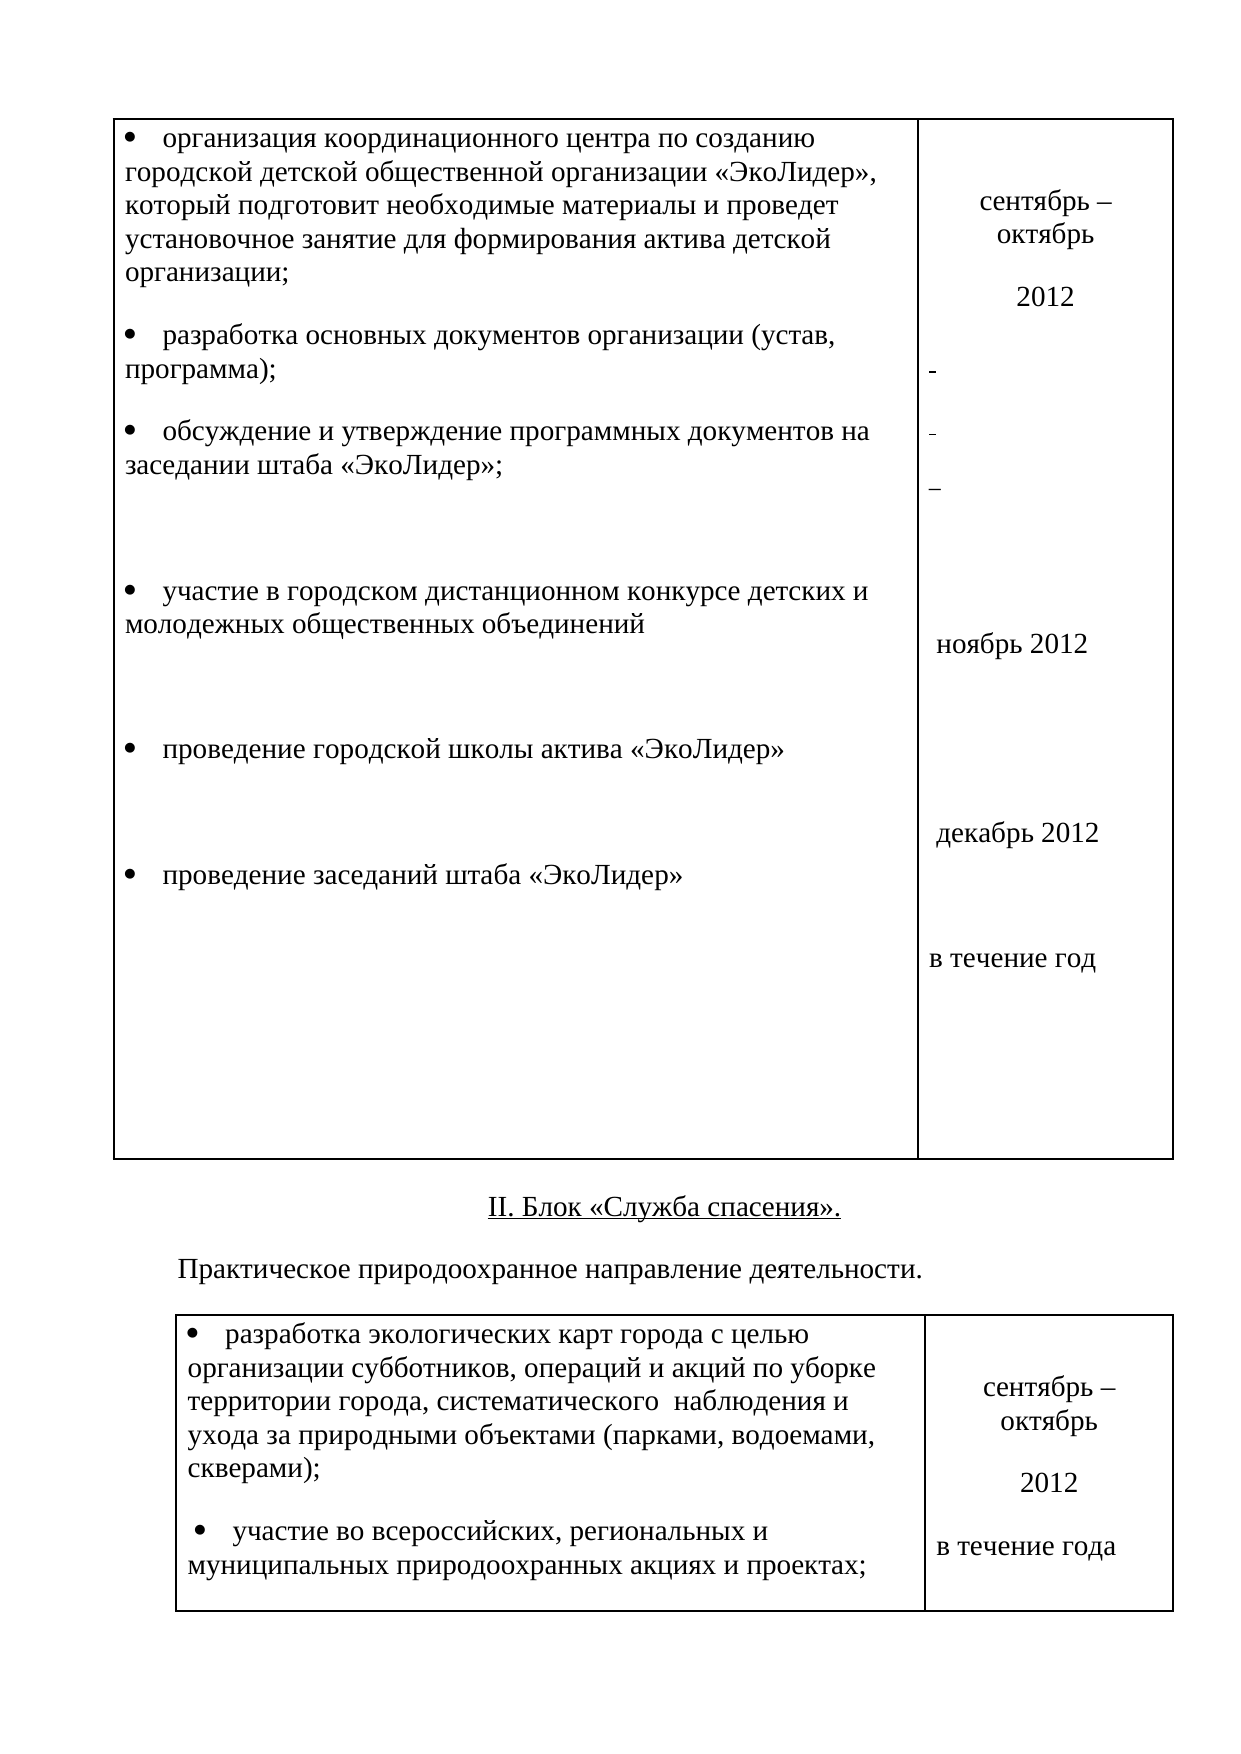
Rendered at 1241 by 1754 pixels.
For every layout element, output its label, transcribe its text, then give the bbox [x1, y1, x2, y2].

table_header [926, 1316, 1172, 1609]
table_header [177, 1316, 924, 1609]
text Практическое природоохранное направление деятельности. [177, 1251, 1152, 1285]
table_header сентябрь – октябрь 2012 _ ноябрь 2012 декабрь 2012 в течение год [919, 120, 1172, 1157]
text II. Блок «Служба спасения». [177, 1189, 1152, 1222]
table_header  организация координационного центра по созданию городской детской общественной организации «ЭкоЛидер», который подготовит необходимые материалы и проведет установочное занятие для формирования актива детской организации;  разработка основных документов организации (устав, программа);  обсуждение и утверждение программных документов на заседании штаба «ЭкоЛидер»;  участие в городском дистанционном конкурсе детских и молодежных общественных объединений  проведение городской школы актива «ЭкоЛидер»  проведение заседаний штаба «ЭкоЛидер» [115, 120, 917, 1157]
